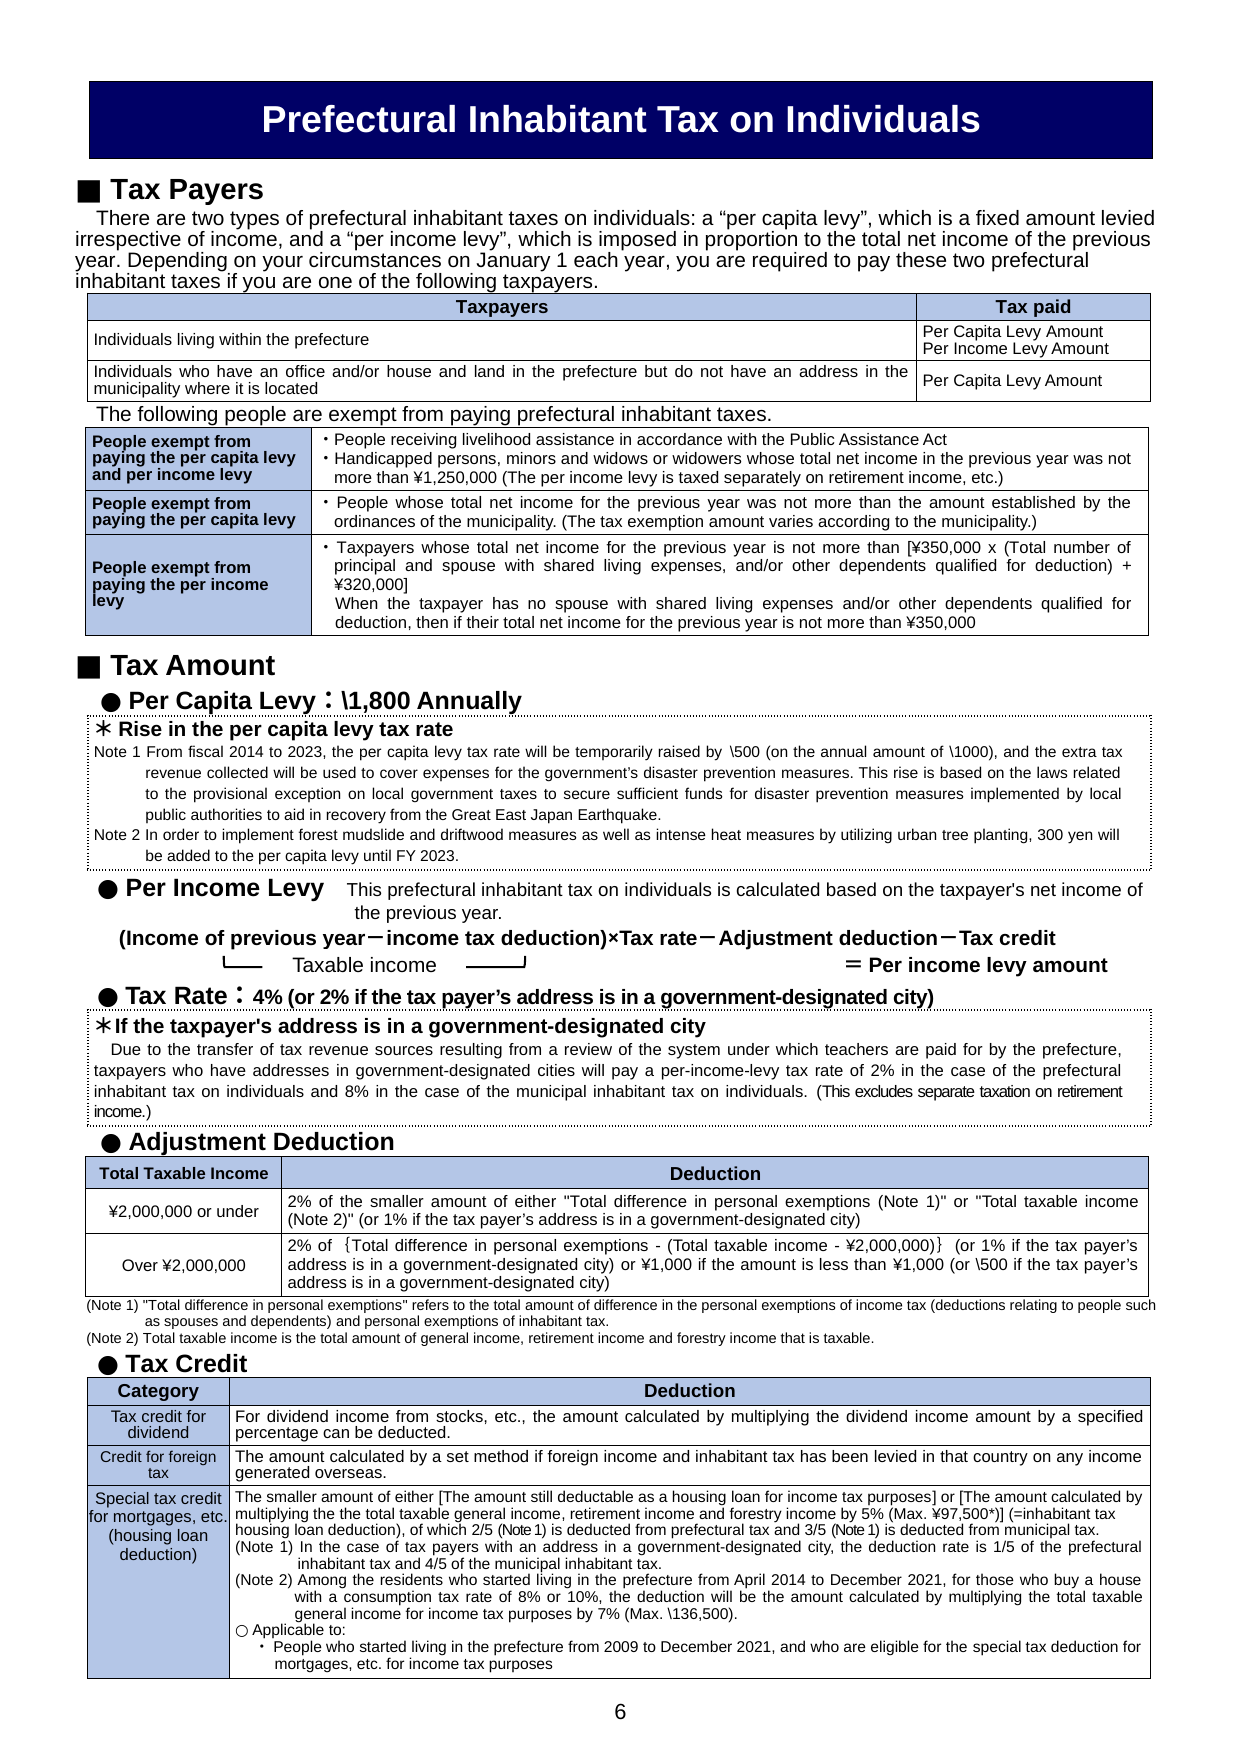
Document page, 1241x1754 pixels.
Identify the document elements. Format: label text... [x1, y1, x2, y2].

table_header ・People receiving livelihood assistance in accordance with the Public Assistance Act ・Handicapped persons, minors and widows or widowers whose total net income in the previous year was not more than ¥1,250,000 (The per income levy is taxed separately on retirement income, etc.) [312, 428, 1148, 490]
table_cell Individuals who have an office and/or house and land in the prefecture but do not have an address in the municipality where it is located [88, 361, 916, 401]
table_cell Individuals living within the prefecture [88, 321, 916, 360]
text ● Adjustment Deduction [75, 1127, 1165, 1156]
table_header Tax paid [917, 294, 1150, 320]
table_cell People exempt from paying the per income levy [86, 535, 311, 635]
text (Income of previous year－income tax deduction)×Tax rate－Adjustment deduction－Tax credit [119, 924, 1168, 951]
table_cell Per Capita Levy Amount [917, 361, 1150, 401]
text ● Tax Rate：4% (or 2% if the tax payer’s address is in a government-designated city) [97, 986, 1143, 1009]
table_cell Credit for foreign tax [88, 1446, 229, 1485]
text ● Tax Credit [97, 1354, 1143, 1377]
text ＝ Per income levy amount [466, 951, 1168, 978]
table_cell People exempt from paying the per capita levy [86, 491, 311, 534]
table_cell ・People whose total net income for the previous year was not more than the amount established by the ordinances of the municipality. (The tax exemption amount varies according to the municipality.) [312, 491, 1148, 534]
text ● Per Income Levy This prefectural inhabitant tax on individuals is calculated based on the taxpayer's net income of the previous year. [97, 878, 1143, 924]
table_cell ¥2,000,000 or under [86, 1189, 281, 1232]
table_cell Tax credit for dividend [88, 1406, 229, 1445]
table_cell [88, 1486, 229, 1678]
table_cell For dividend income from stocks, etc., the amount calculated by multiplying the dividend income amount by a specified percentage can be deducted. [230, 1406, 1150, 1445]
table_cell 2% of｛Total difference in personal exemptions - (Total taxable income - ¥2,000,000)｝(or 1% if the tax payer’s address is in a government-designated city) or ¥1,000 if the amount is less than ¥1,000 (or \500 if the tax payer’s address is in a government-designated city) [282, 1234, 1148, 1296]
table_header Prefectural Inhabitant Tax on Individuals [90, 82, 1152, 158]
table_cell The amount calculated by a set method if foreign income and inhabitant tax has been levied in that country on any income generated overseas. [230, 1446, 1150, 1485]
table_cell Per Capita Levy Amount Per Income Levy Amount [917, 321, 1150, 360]
table_cell 2% of the smaller amount of either "Total difference in personal exemptions (Note 1)" or "Total taxable income (Note 2)" (or 1% if the tax payer’s address is in a government-designated city) [282, 1189, 1148, 1232]
text ＝ Per income levy amount [119, 951, 262, 978]
table_cell ・Taxpayers whose total net income for the previous year is not more than [¥350,000 x (Total number of principal and spouse with shared living expenses, and/or other dependents qualified for deduction) + ¥320,000] When the taxpayer has no spouse with shared living expenses and/or other dependents qualified for deduction, then if their total net income for the previous year is not more than ¥350,000 [312, 535, 1148, 635]
text ● Per Capita Levy：\1,800 Annually [75, 686, 1165, 715]
text The following people are exempt from paying prefectural inhabitant taxes. [75, 402, 1165, 427]
table_cell Over ¥2,000,000 [86, 1234, 281, 1296]
text (Note 2) Total taxable income is the total amount of general income, retirement income and forestry income that is taxable. [86, 1330, 1165, 1347]
table_header Category [88, 1378, 229, 1405]
table_header People exempt from paying the per capita levy and per income levy [86, 428, 311, 490]
text ■ Tax Payers [75, 159, 1165, 209]
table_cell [230, 1486, 1150, 1678]
table_header Deduction [282, 1157, 1148, 1188]
text (Note 1) "Total difference in personal exemptions" refers to the total amount of difference in the personal exemptions of income tax (deductions relating to people such as spouses and dependents) and personal exemptions of inhabitant tax. [86, 1297, 1165, 1330]
text There are two types of prefectural inhabitant taxes on individuals: a “per capita levy”, which is a fixed amount levied irrespective of income, and a “per income levy”, which is imposed in proportion to the total net income of the previous year. Depending on your circumstances on January 1 each year, you are required to pay these two prefectural inhabitant taxes if you are one of the following taxpayers. [75, 209, 1165, 292]
table_header Deduction [230, 1378, 1150, 1405]
table_header Total Taxable Income [86, 1157, 281, 1188]
table_header ＊If the taxpayer's address is in a government-designated city Due to the transfer of tax revenue sources resulting from a review of the system under which teachers are paid for by the prefecture, taxpayers who have addresses in government-designated cities will pay a per-income-levy tax rate of 2% in the case of the prefectural inhabitant tax on individuals and 8% in the case of the municipal inhabitant tax on individuals. (This excludes separate taxation on retirement income.) [88, 1009, 1151, 1125]
table_header Taxpayers [88, 294, 916, 320]
text ■ Tax Amount [75, 636, 1165, 686]
table_header ＊ Rise in the per capita levy tax rate Note 1 From fiscal 2014 to 2023, the per capita levy tax rate will be temporarily raised by \500 (on the annual amount of \1000), and the extra tax revenue collected will be used to cover expenses for the government’s disaster prevention measures. This rise is based on the laws related to the provisional exception on local government taxes to secure sufficient funds for disaster prevention measures implemented by local public authorities to aid in recovery from the Great East Japan Earthquake. Note 2 In order to implement forest mudslide and driftwood measures as well as intense heat measures by utilizing urban tree planting, 300 yen will be added to the per capita levy until FY 2023. [88, 715, 1151, 869]
